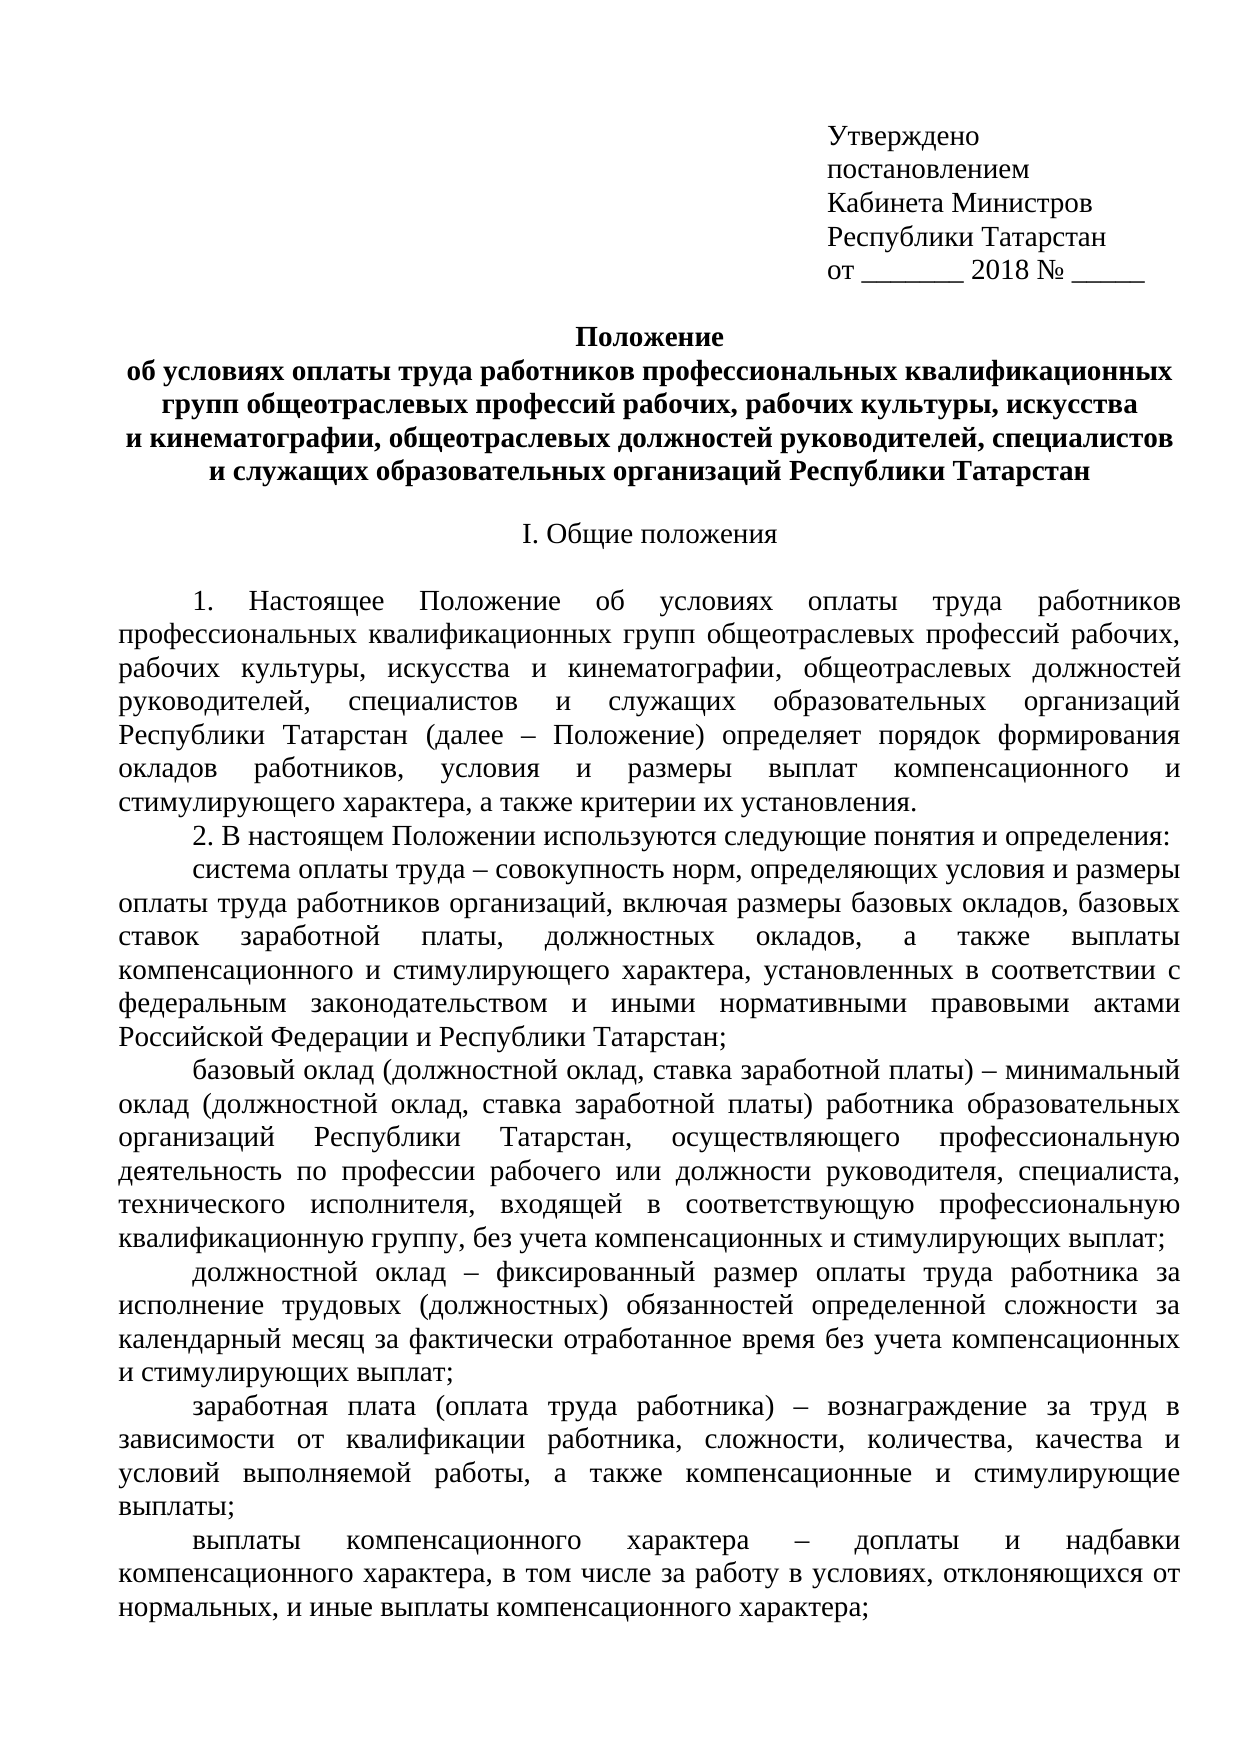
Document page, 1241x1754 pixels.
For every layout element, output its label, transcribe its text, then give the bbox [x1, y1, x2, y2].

text Кабинета Министров [827, 185, 1181, 219]
text постановлением [827, 152, 1181, 185]
text базовый оклад (должностной оклад, ставка заработной платы) – минимальный оклад (должностной оклад, ставка заработной платы) работника образовательных организаций Республики Татарстан, осуществляющего профессиональную деятельность по профессии рабочего или должности руководителя, специалиста, технического исполнителя, входящей в соответствующую профессиональную квалификационную группу, без учета компенсационных и стимулирующих выплат; [118, 1052, 1181, 1254]
text от _______ 2018 № _____ [827, 252, 1181, 286]
text Республики Татарстан [827, 219, 1181, 252]
text заработная плата (оплата труда работника) – вознаграждение за труд в зависимости от квалификации работника, сложности, количества, качества и условий выполняемой работы, а также компенсационные и стимулирующие выплаты; [118, 1388, 1181, 1522]
text 1. Настоящее Положение об условиях оплаты труда работников профессиональных квалификационных групп общеотраслевых профессий рабочих, рабочих культуры, искусства и кинематографии, общеотраслевых должностей руководителей, специалистов и служащих образовательных организаций Республики Татарстан (далее – Положение) определяет порядок формирования окладов работников, условия и размеры выплат компенсационного и стимулирующего характера, а также критерии их установления. [118, 583, 1181, 818]
text и кинематографии, общеотраслевых должностей руководителей, специалистов и служащих образовательных организаций Республики Татарстан [118, 420, 1181, 487]
text должностной оклад – фиксированный размер оплаты труда работника за исполнение трудовых (должностных) обязанностей определенной сложности за календарный месяц за фактически отработанное время без учета компенсационных и стимулирующих выплат; [118, 1254, 1181, 1388]
text I. Общие положения [118, 516, 1181, 549]
text Утверждено [827, 118, 1181, 152]
text об условиях оплаты труда работников профессиональных квалификационных групп общеотраслевых профессий рабочих, рабочих культуры, искусства [118, 353, 1181, 420]
text система оплаты труда – совокупность норм, определяющих условия и размеры оплаты труда работников организаций, включая размеры базовых окладов, базовых ставок заработной платы, должностных окладов, а также выплаты компенсационного и стимулирующего характера, установленных в соответствии с федеральным законодательством и иными нормативными правовыми актами Российской Федерации и Республики Татарстан; [118, 851, 1181, 1052]
text выплаты компенсационного характера – доплаты и надбавки компенсационного характера, в том числе за работу в условиях, отклоняющихся от нормальных, и иные выплаты компенсационного характера; [118, 1522, 1181, 1623]
text Положение [118, 319, 1181, 353]
text 2. В настоящем Положении используются следующие понятия и определения: [118, 818, 1181, 851]
